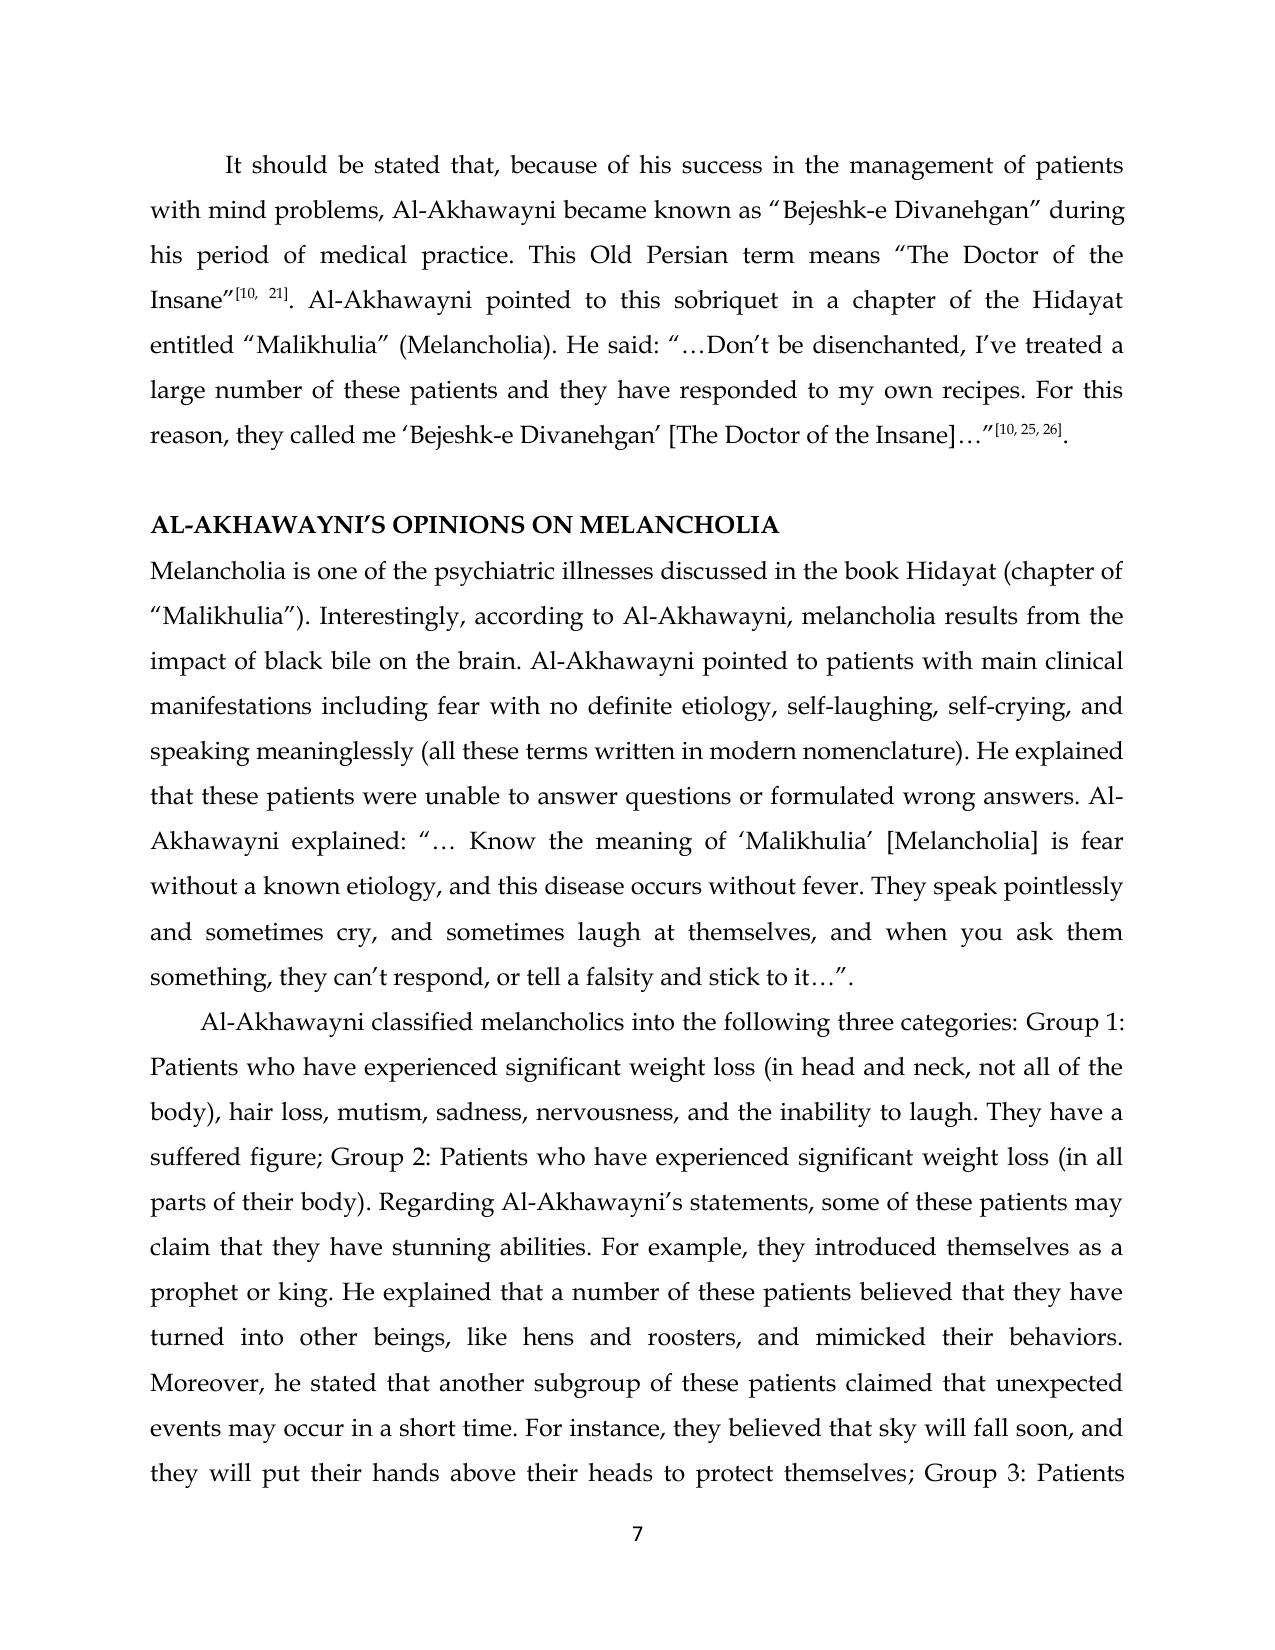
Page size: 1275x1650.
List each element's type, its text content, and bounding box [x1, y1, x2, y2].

text Melancholia is one of the psychiatric illnesses discussed in the book Hidayat (chapter of “Malikhulia”). Interestingly, according to Al-Akhawayni, melancholia results from the impact of black bile on the brain. Al-Akhawayni pointed to patients with main clinical manifestations including fear with no definite etiology, self-laughing, self-crying, and speaking meaninglessly (all these terms written in modern nomenclature). He explained that these patients were unable to answer questions or formulated wrong answers. Al-Akhawayni explained: “… Know the meaning of ‘Malikhulia’ [Melancholia] is fear without a known etiology, and this disease occurs without fever. They speak pointlessly and sometimes cry, and sometimes laugh at themselves, and when you ask them something, they can’t respond, or tell a falsity and stick to it…”. [150, 556, 1125, 992]
text AL-AKHAWAYNI’S OPINIONS ON MELANCHOLIA [150, 511, 1125, 541]
text It should be stated that, because of his success in the management of patients with mind problems, Al-Akhawayni became known as “Bejeshk-e Divanehgan” during his period of medical practice. This Old Persian term means “The Doctor of the Insane”[10, 21]. Al-Akhawayni pointed to this sobriquet in a chapter of the Hidayat entitled “Malikhulia” (Melancholia). He said: “…Don’t be disenchanted, I’ve treated a large number of these patients and they have responded to my own recipes. For this reason, they called me ‘Bejeshk-e Divanehgan’ [The Doctor of the Insane]…”[10, 25, 26]. [150, 150, 1125, 451]
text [150, 1007, 1125, 1488]
